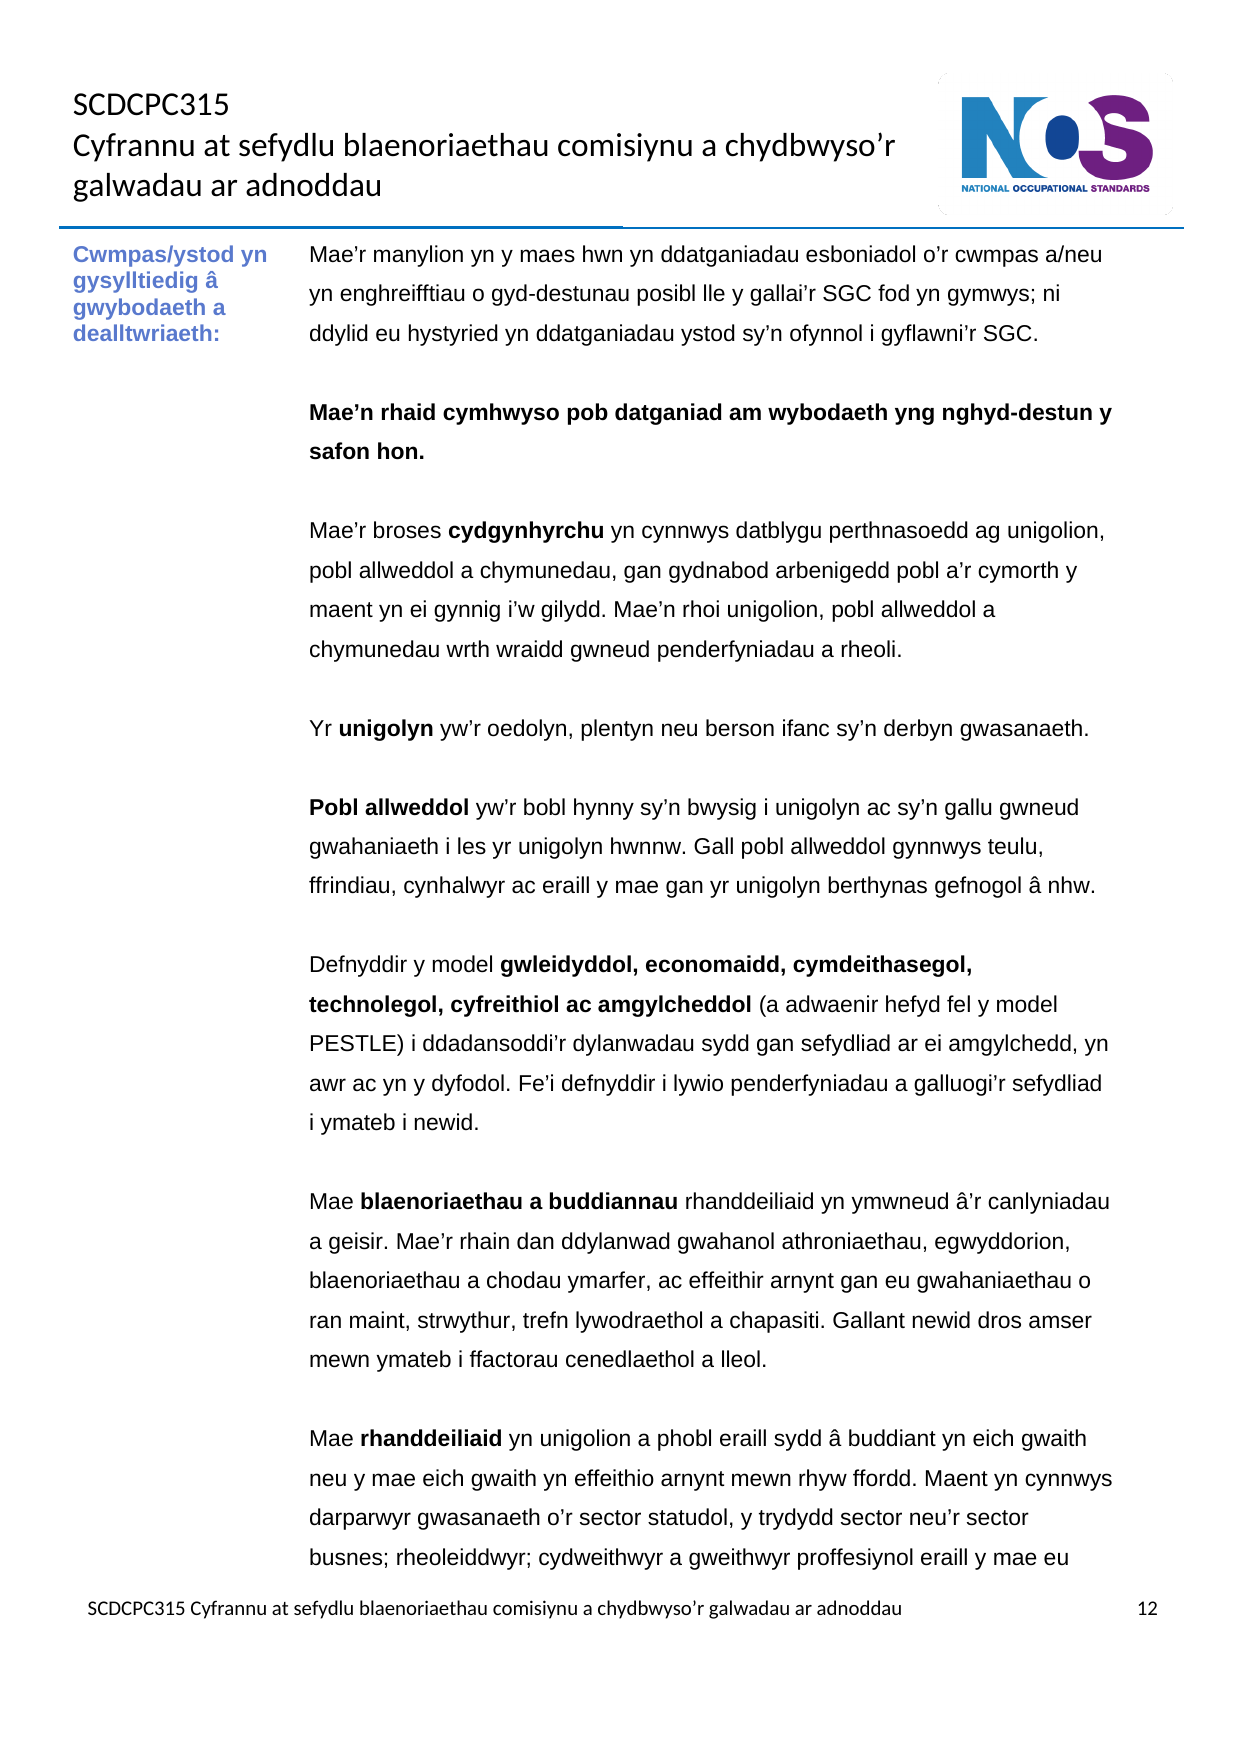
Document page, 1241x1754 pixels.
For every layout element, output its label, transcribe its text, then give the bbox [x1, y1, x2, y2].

picture [938, 73, 1173, 215]
table_header Cwmpas/ystod yn gysylltiedig â gwybodaeth a dealltwriaeth: Gwerthoedd: [61, 241, 298, 1570]
